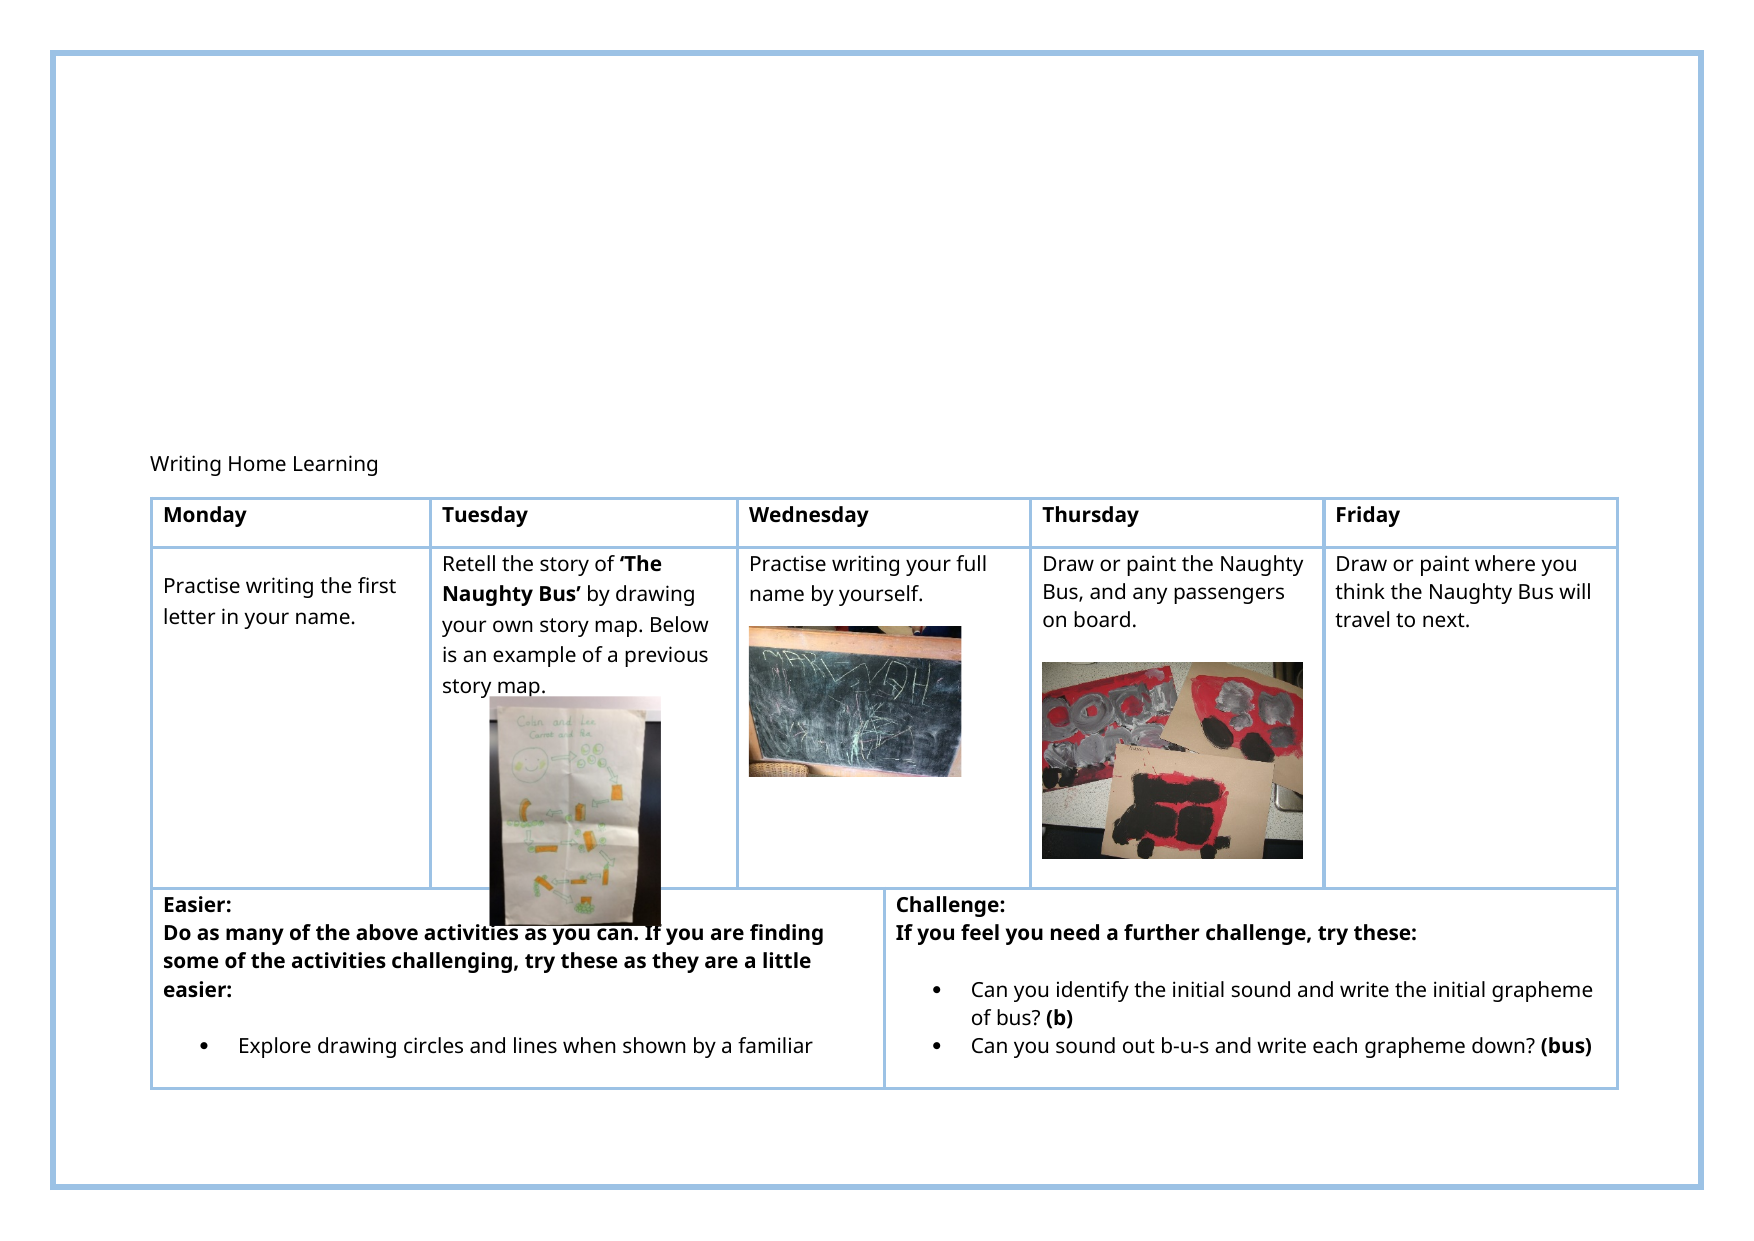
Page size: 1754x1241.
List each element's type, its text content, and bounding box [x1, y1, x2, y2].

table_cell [886, 890, 1616, 1087]
table_header Friday [1326, 500, 1616, 546]
picture [748, 626, 962, 777]
table_header Wednesday [739, 500, 1029, 546]
table_header Monday [153, 500, 429, 546]
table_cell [153, 890, 883, 1087]
table_cell Practise writing the first letter in your name. [153, 549, 429, 887]
table_header Tuesday [432, 500, 736, 546]
table_cell Retell the story of ‘The Naughty Bus’ by drawing your own story map. Below is an example of a previous story map. [432, 549, 736, 887]
table_cell Draw or paint where you think the Naughty Bus will travel to next. [1326, 549, 1616, 887]
picture [1042, 662, 1303, 859]
table_cell Practise writing your full name by yourself. [739, 549, 1029, 887]
table_cell Draw or paint the Naughty Bus, and any passengers on board. [1032, 549, 1322, 887]
table_header Thursday [1032, 500, 1322, 546]
picture [490, 697, 661, 926]
text Writing Home Learning [150, 449, 1604, 478]
